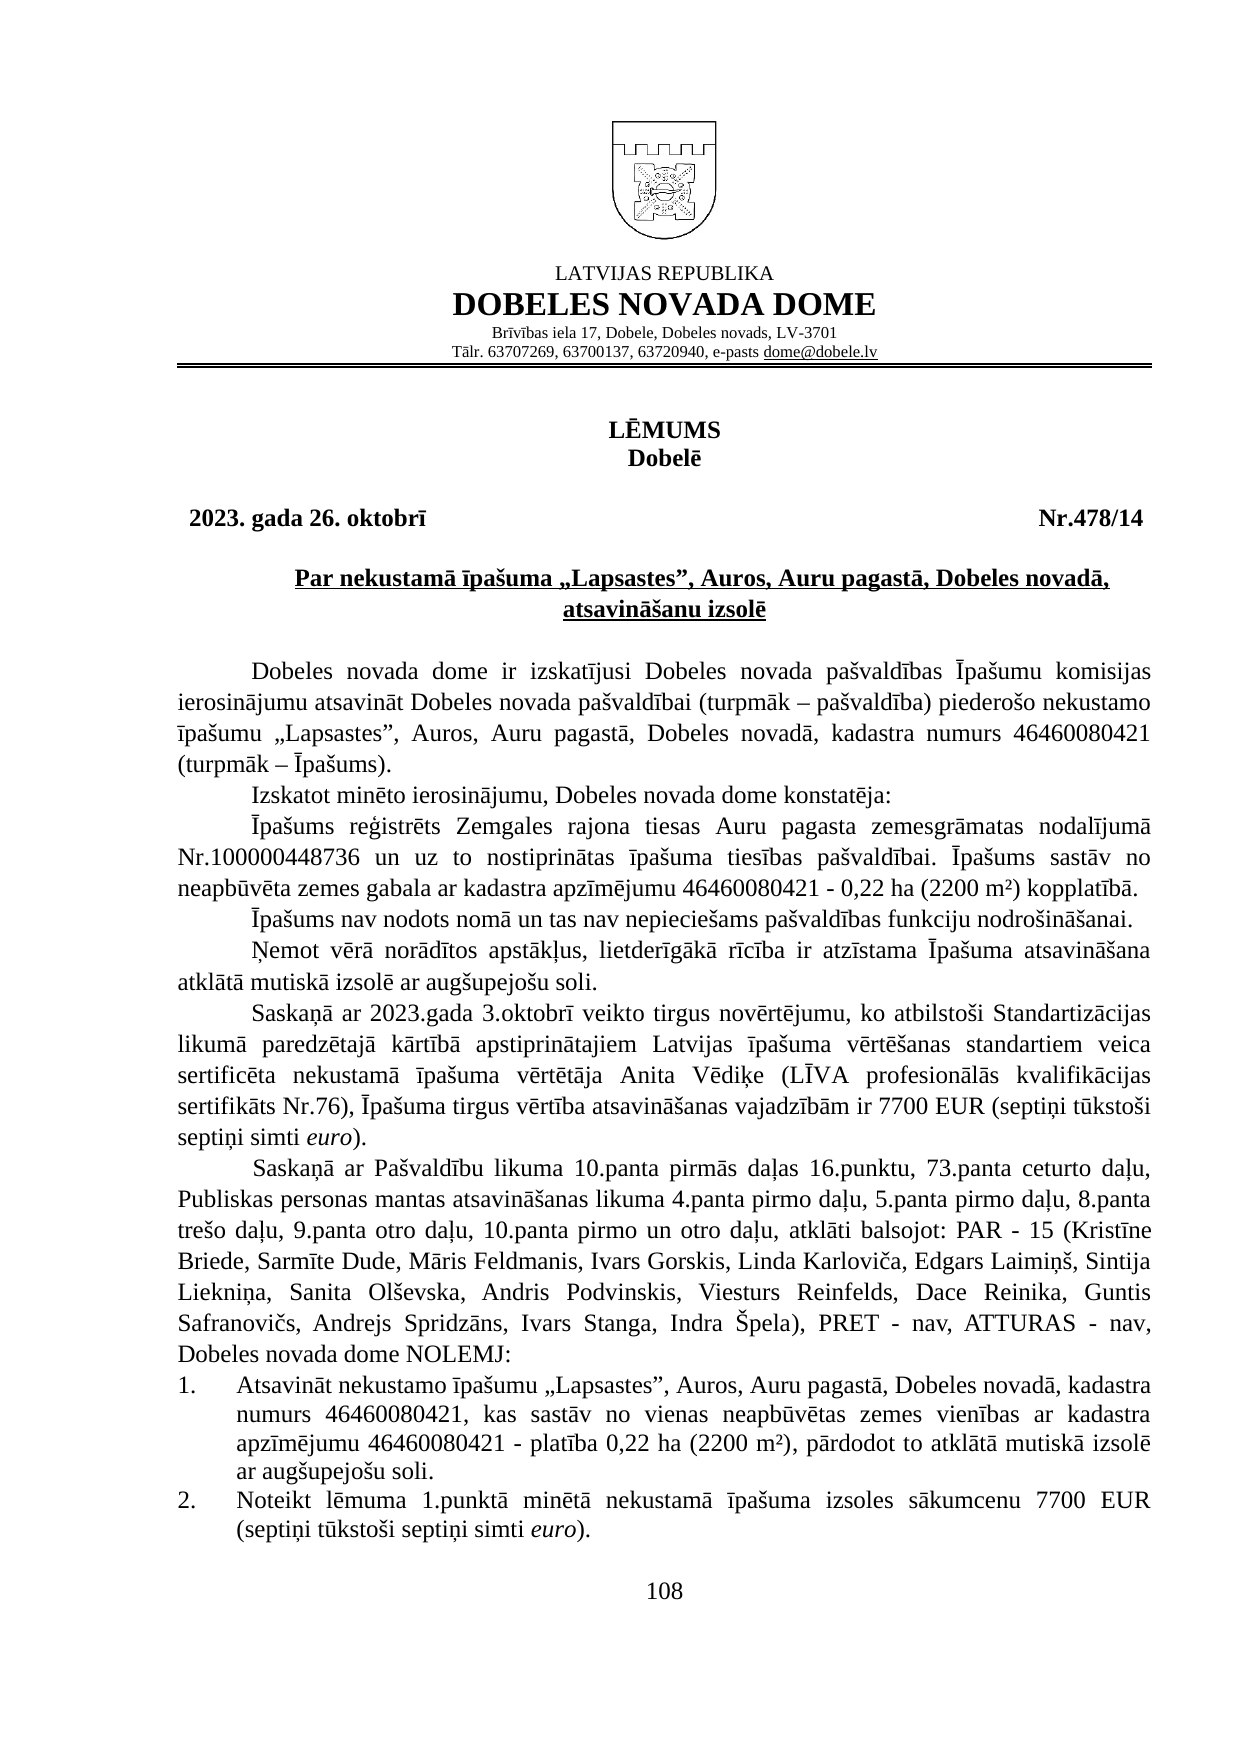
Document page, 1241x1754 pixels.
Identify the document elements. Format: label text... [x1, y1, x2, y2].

text Saskaņā ar 2023.gada 3.oktobrī veikto tirgus novērtējumu, ko atbilstoši Standartizācijas likumā paredzētajā kārtībā apstiprinātajiem Latvijas īpašuma vērtēšanas standartiem veica sertificēta nekustamā īpašuma vērtētāja Anita Vēdiķe (LĪVA profesionālās kvalifikācijas sertifikāts Nr.76), Īpašuma tirgus vērtība atsavināšanas vajadzībām ir 7700 EUR (septiņi tūkstoši septiņi simti euro). [177, 998, 1152, 1151]
text Izskatot minēto ierosinājumu, Dobeles novada dome konstatēja: [177, 780, 1152, 809]
text Saskaņā ar Pašvaldību likuma 10.panta pirmās daļas 16.punktu, 73.panta ceturto daļu, Publiskas personas mantas atsavināšanas likuma 4.panta pirmo daļu, 5.panta pirmo daļu, 8.panta trešo daļu, 9.panta otro daļu, 10.panta pirmo un otro daļu, atklāti balsojot: PAR - 15 (Kristīne Briede, Sarmīte Dude, Māris Feldmanis, Ivars Gorskis, Linda Karloviča, Edgars Laimiņš, Sintija Liekniņa, Sanita Olševska, Andris Podvinskis, Viesturs Reinfelds, Dace Reinika, Guntis Safranovičs, Andrejs Spridzāns, Ivars Stanga, Indra Špela), PRET - nav, ATTURAS - nav, Dobeles novada dome NOLEMJ: [177, 1153, 1152, 1368]
list Noteikt lēmuma 1.punktā minētā nekustamā īpašuma izsoles sākumcenu 7700 EUR (septiņi tūkstoši septiņi simti euro). [177, 1485, 1152, 1543]
text Īpašums nav nodots nomā un tas nav nepieciešams pašvaldības funkciju nodrošināšanai. [177, 904, 1152, 933]
text DOBELES NOVADA DOME [177, 284, 1152, 323]
text Īpašums reģistrēts Zemgales rajona tiesas Auru pagasta zemesgrāmatas nodalījumā Nr.100000448736 un uz to nostiprinātas īpašuma tiesības pašvaldībai. Īpašums sastāv no neapbūvēta zemes gabala ar kadastra apzīmējumu 46460080421 - 0,22 ha (2200 m²) kopplatībā. [177, 811, 1152, 902]
text LĒMUMS [177, 415, 1152, 443]
text Par nekustamā īpašuma „Lapsastes”, Auros, Auru pagastā, Dobeles novadā, atsavināšanu izsolē [177, 563, 1152, 623]
text Dobelē [177, 443, 1152, 472]
text Tālr. 63707269, 63700137, 63720940, e-pasts dome@dobele.lv [177, 342, 1152, 363]
text Ņemot vērā norādītos apstākļus, lietderīgākā rīcība ir atzīstama Īpašuma atsavināšana atklātā mutiskā izsolē ar augšupejošu soli. [177, 936, 1152, 995]
text LATVIJAS REPUBLIKA [177, 260, 1152, 284]
picture [608, 118, 720, 242]
list Atsavināt nekustamo īpašumu „Lapsastes”, Auros, Auru pagastā, Dobeles novadā, kadastra numurs 46460080421, kas sastāv no vienas neapbūvētas zemes vienības ar kadastra apzīmējumu 46460080421 - platība 0,22 ha (2200 m²), pārdodot to atklātā mutiskā izsolē ar augšupejošu soli. [177, 1370, 1152, 1485]
text Brīvības iela 17, Dobele, Dobeles novads, LV-3701 [177, 323, 1152, 342]
text Dobeles novada dome ir izskatījusi Dobeles novada pašvaldības Īpašumu komisijas ierosinājumu atsavināt Dobeles novada pašvaldībai (turpmāk – pašvaldība) piederošo nekustamo īpašumu „Lapsastes”, Auros, Auru pagastā, Dobeles novadā, kadastra numurs 46460080421 (turpmāk – Īpašums). [177, 656, 1152, 778]
text 2023. gada 26. oktobrī Nr.478/14 [189, 503, 1152, 532]
